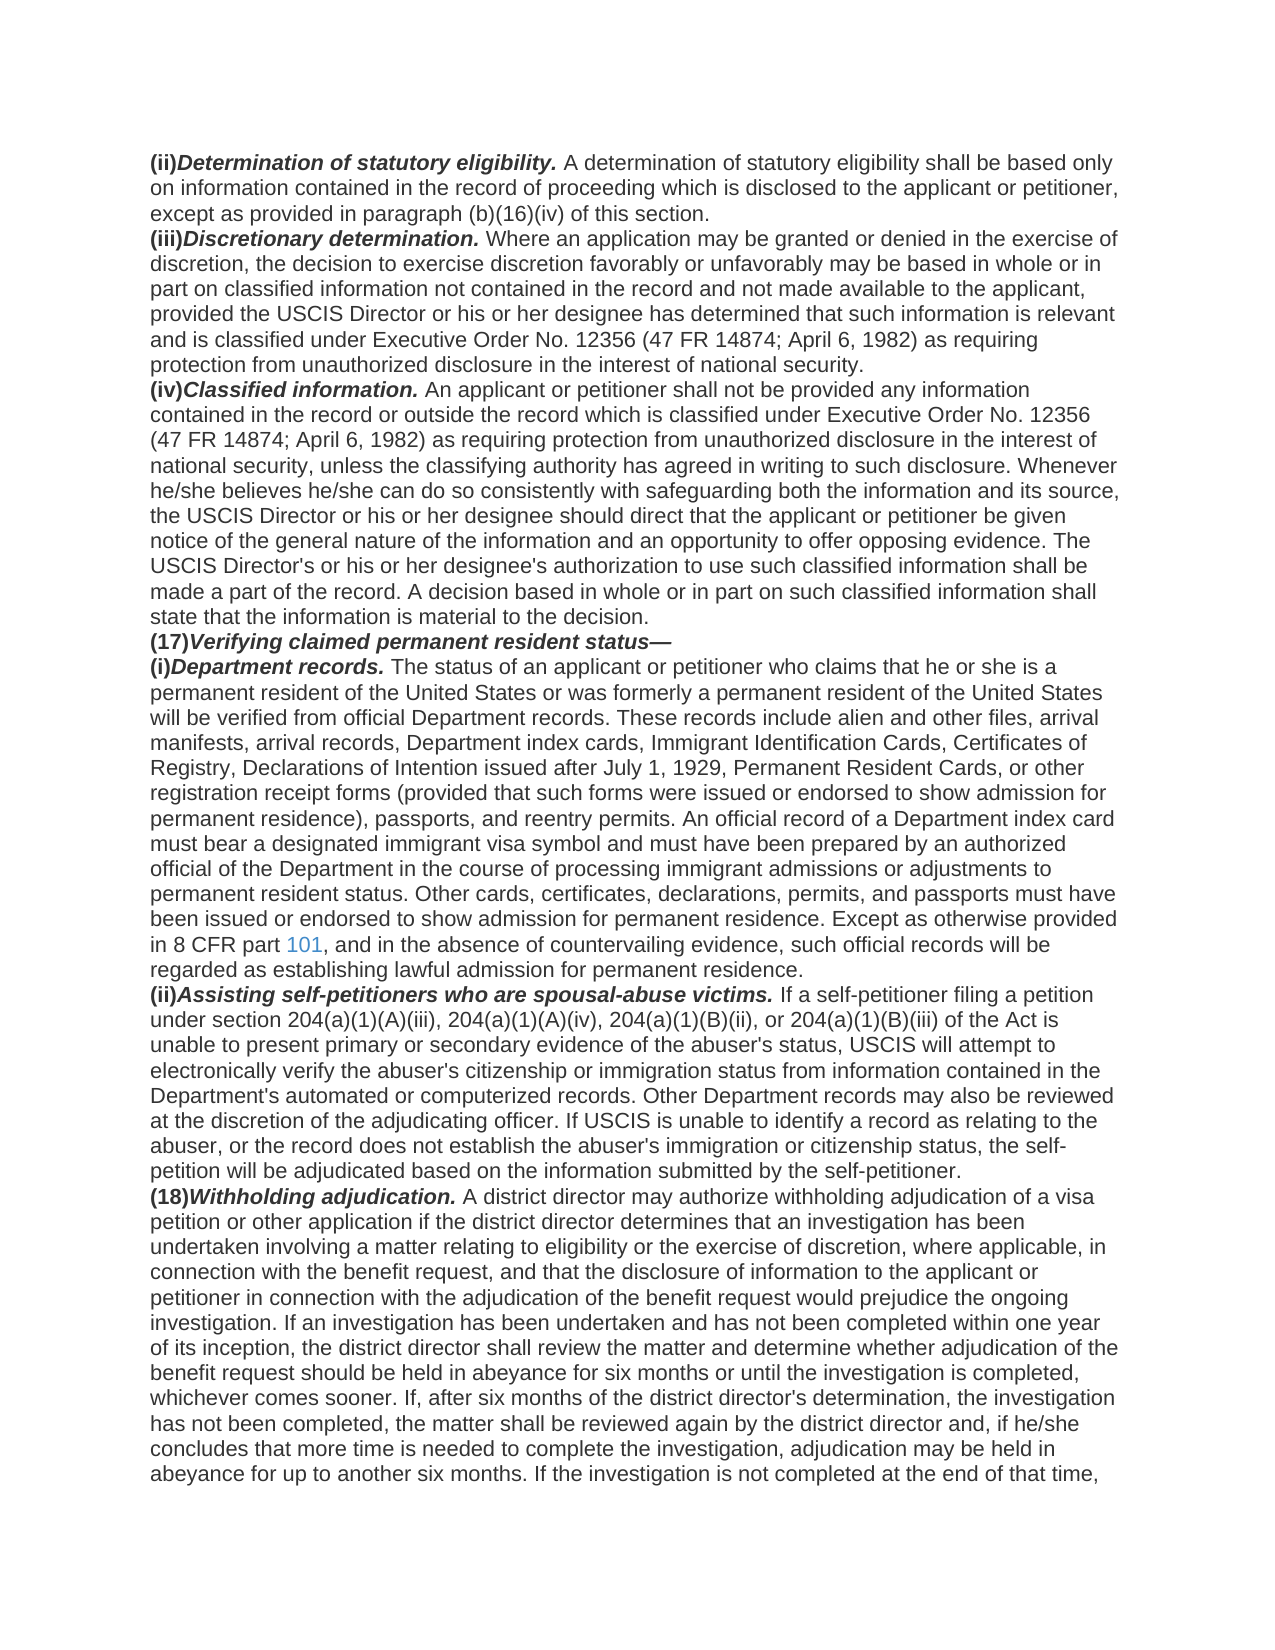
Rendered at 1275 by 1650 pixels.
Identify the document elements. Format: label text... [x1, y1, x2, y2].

text (17)Verifying claimed permanent resident status— [150, 629, 1125, 654]
text (ii)Assisting self-petitioners who are spousal-abuse victims. If a self-petitioner filing a petition under section 204(a)(1)(A)(iii), 204(a)(1)(A)(iv), 204(a)(1)(B)(ii), or 204(a)(1)(B)(iii) of the Act is unable to present primary or secondary evidence of the abuser's status, USCIS will attempt to electronically verify the abuser's citizenship or immigration status from information contained in the Department's automated or computerized records. Other Department records may also be reviewed at the discretion of the adjudicating officer. If USCIS is unable to identify a record as relating to the abuser, or the record does not establish the abuser's immigration or citizenship status, the self-petition will be adjudicated based on the information submitted by the self-petitioner. [150, 982, 1125, 1183]
text (ii)Determination of statutory eligibility. A determination of statutory eligibility shall be based only on information contained in the record of proceeding which is disclosed to the applicant or petitioner, except as provided in paragraph (b)(16)(iv) of this section. [150, 150, 1125, 226]
text (iii)Discretionary determination. Where an application may be granted or denied in the exercise of discretion, the decision to exercise discretion favorably or unfavorably may be based in whole or in part on classified information not contained in the record and not made available to the applicant, provided the USCIS Director or his or her designee has determined that such information is relevant and is classified under Executive Order No. 12356 (47 FR 14874; April 6, 1982) as requiring protection from unauthorized disclosure in the interest of national security. [150, 226, 1125, 377]
text (iv)Classified information. An applicant or petitioner shall not be provided any information contained in the record or outside the record which is classified under Executive Order No. 12356 (47 FR 14874; April 6, 1982) as requiring protection from unauthorized disclosure in the interest of national security, unless the classifying authority has agreed in writing to such disclosure. Whenever he/she believes he/she can do so consistently with safeguarding both the information and its source, the USCIS Director or his or her designee should direct that the applicant or petitioner be given notice of the general nature of the information and an opportunity to offer opposing evidence. The USCIS Director's or his or her designee's authorization to use such classified information shall be made a part of the record. A decision based in whole or in part on such classified information shall state that the information is material to the decision. [150, 377, 1125, 629]
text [150, 1183, 1125, 1486]
text (i)Department records. The status of an applicant or petitioner who claims that he or she is a permanent resident of the United States or was formerly a permanent resident of the United States will be verified from official Department records. These records include alien and other files, arrival manifests, arrival records, Department index cards, Immigrant Identification Cards, Certificates of Registry, Declarations of Intention issued after July 1, 1929, Permanent Resident Cards, or other registration receipt forms (provided that such forms were issued or endorsed to show admission for permanent residence), passports, and reentry permits. An official record of a Department index card must bear a designated immigrant visa symbol and must have been prepared by an authorized official of the Department in the course of processing immigrant admissions or adjustments to permanent resident status. Other cards, certificates, declarations, permits, and passports must have been issued or endorsed to show admission for permanent residence. Except as otherwise provided in 8 CFR part 101, and in the absence of countervailing evidence, such official records will be regarded as establishing lawful admission for permanent residence. [150, 654, 1125, 982]
